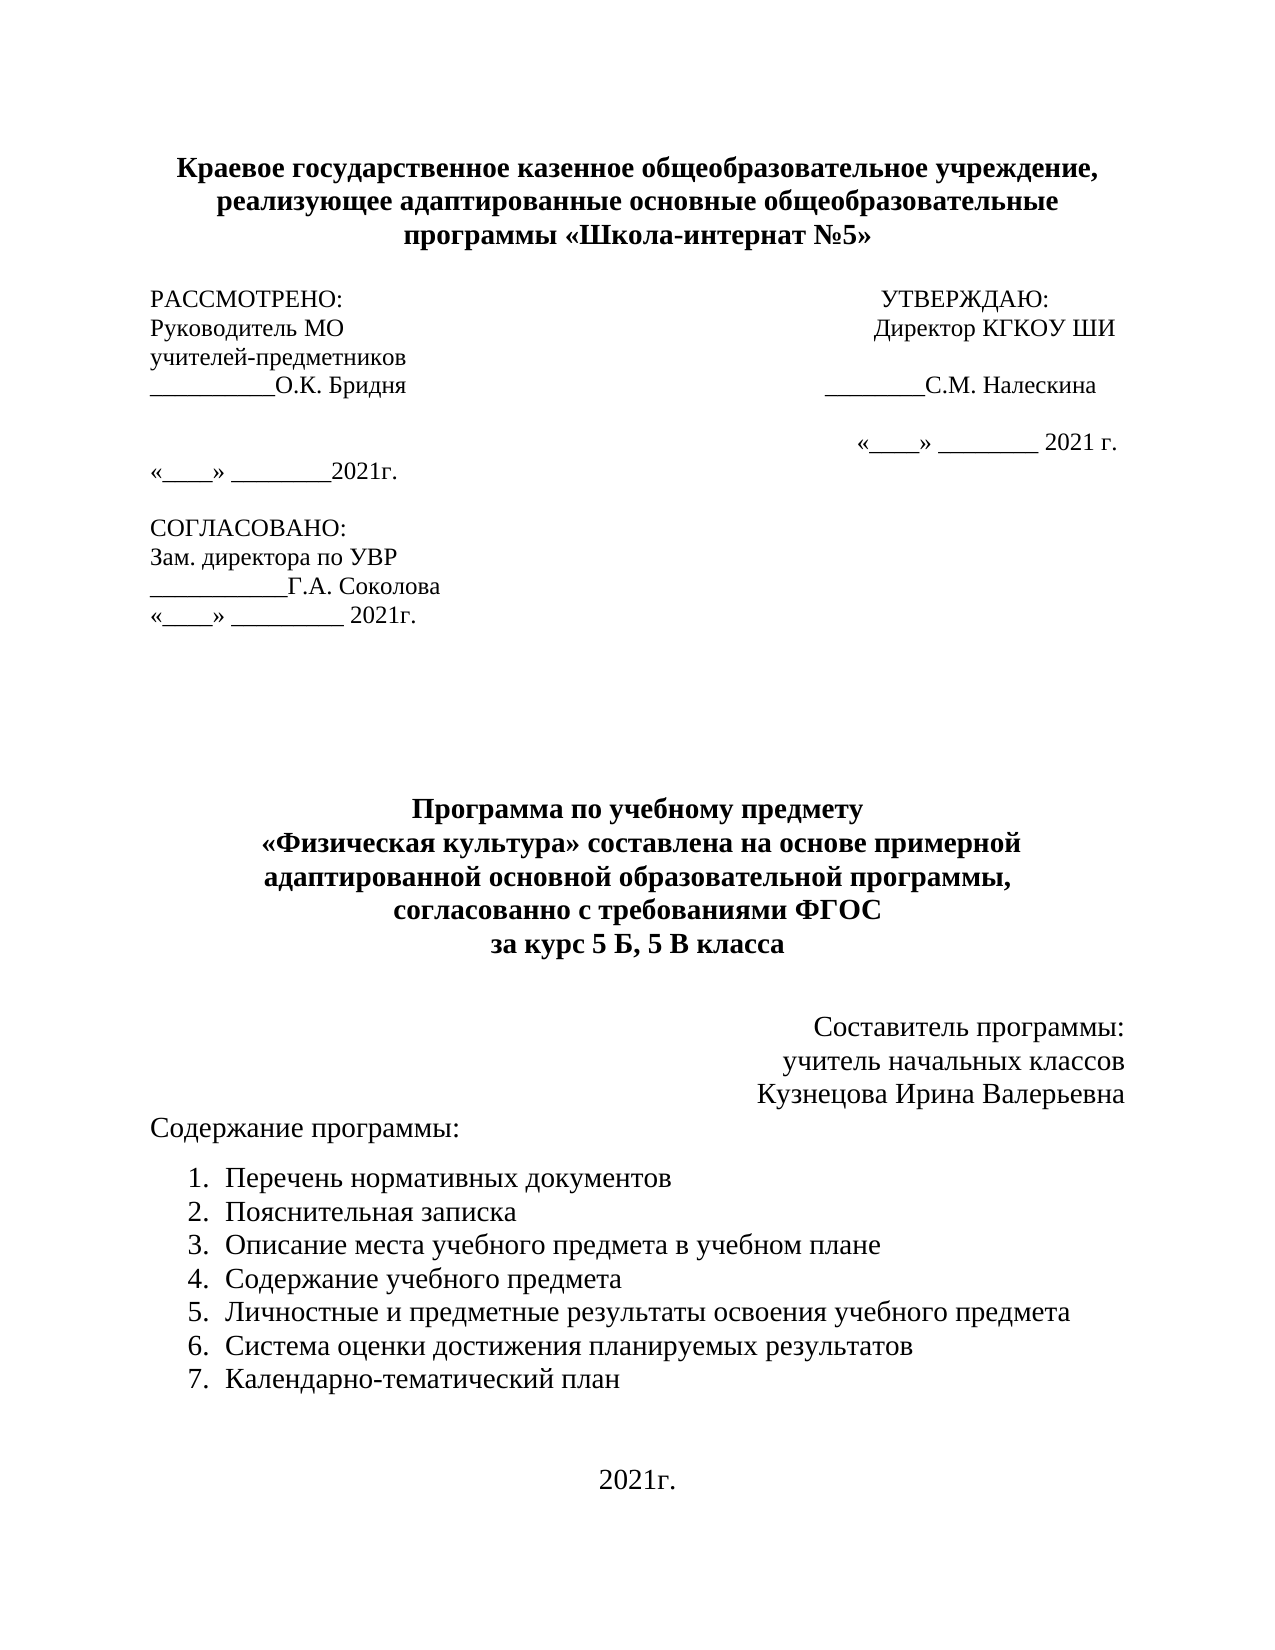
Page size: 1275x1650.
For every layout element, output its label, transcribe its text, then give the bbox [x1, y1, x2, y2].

text Программа по учебному предмету [150, 792, 1125, 825]
text Кузнецова Ирина Валерьевна [150, 1077, 1125, 1110]
list Личностные и предметные результаты освоения учебного предмета [187, 1294, 1125, 1328]
text Краевое государственное казенное общеобразовательное учреждение, реализующее адаптированные основные общеобразовательные программы «Школа-интернат №5» [150, 150, 1125, 251]
text РАССМОТРЕНО: УТВЕРЖДАЮ: [150, 284, 1125, 313]
text Руководитель МО Директор КГКОУ ШИ учителей-предметников [150, 313, 1125, 370]
text «____» _________ 2021г. [150, 600, 1125, 628]
list Календарно-тематический план [187, 1362, 1125, 1395]
text учитель начальных классов [150, 1043, 1125, 1077]
text согласованно с требованиями ФГОС [150, 892, 1125, 926]
list Содержание учебного предмета [187, 1261, 1125, 1294]
text 2021г. [150, 1462, 1125, 1496]
text СОГЛАСОВАНО: [150, 513, 1125, 542]
text Зам. директора по УВР [150, 542, 1125, 571]
list Система оценки достижения планируемых результатов [187, 1328, 1125, 1362]
list Перечень нормативных документов [187, 1160, 1125, 1194]
text «Физическая культура» составлена на основе примерной адаптированной основной образовательной программы, [150, 825, 1125, 892]
list Описание места учебного предмета в учебном плане [187, 1227, 1125, 1261]
text __________О.К. Бридня ________С.М. Налескина [150, 370, 1125, 399]
text «____» ________ 2021 г. «____» ________2021г. [150, 427, 1125, 485]
text ___________Г.А. Соколова [150, 571, 1125, 600]
list Пояснительная записка [187, 1194, 1125, 1227]
text за курс 5 Б, 5 В класса [150, 926, 1125, 959]
text Составитель программы: [150, 1009, 1125, 1043]
text Содержание программы: [150, 1110, 1125, 1144]
